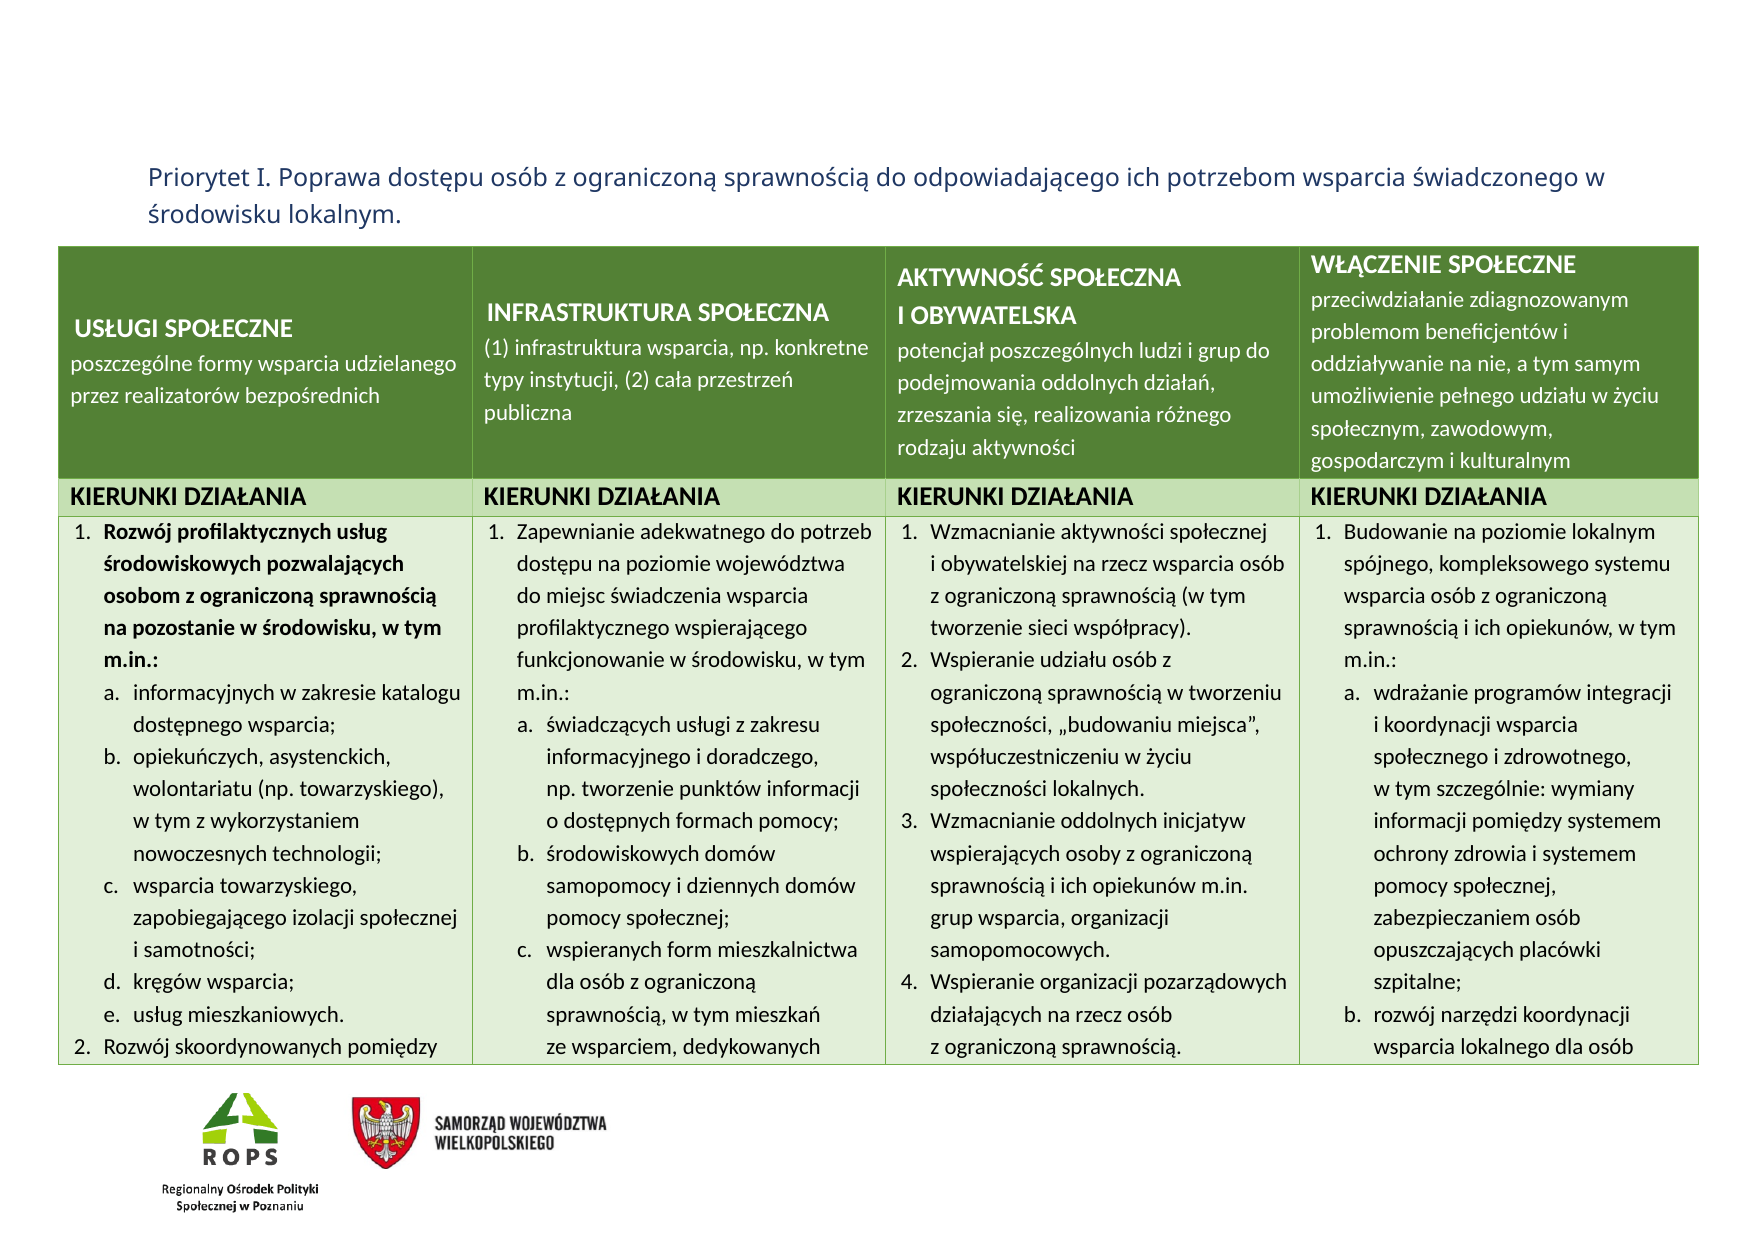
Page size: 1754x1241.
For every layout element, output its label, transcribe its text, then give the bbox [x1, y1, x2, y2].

table_cell KIERUNKI DZIAŁANIA [1300, 479, 1698, 516]
table_header WŁĄCZENIE SPOŁECZNE przeciwdziałanie zdiagnozowanym problemom beneficjentów i oddziaływanie na nie, a tym samym umożliwienie pełnego udziału w życiu społecznym, zawodowym, gospodarczym i kulturalnym [1300, 247, 1698, 478]
table_cell KIERUNKI DZIAŁANIA [59, 479, 472, 516]
table_header INFRASTRUKTURA SPOŁECZNA (1) infrastruktura wsparcia, np. konkretne typy instytucji, (2) cała przestrzeń publiczna [473, 247, 885, 478]
subtitle Priorytet I. Poprawa dostępu osób z ograniczoną sprawnością do odpowiadającego ich potrzebom wsparcia świadczonego w środowisku lokalnym. [148, 160, 1606, 231]
table_header AKTYWNOŚĆ SPOŁECZNA I OBYWATELSKA potencjał poszczególnych ludzi i grup do podejmowania oddolnych działań, zrzeszania się, realizowania różnego rodzaju aktywności [886, 247, 1299, 478]
table_header USŁUGI SPOŁECZNE poszczególne formy wsparcia udzielanego przez realizatorów bezpośrednich [59, 247, 472, 478]
table_cell KIERUNKI DZIAŁANIA [473, 479, 885, 516]
table_cell KIERUNKI DZIAŁANIA [886, 479, 1299, 516]
picture [160, 1090, 631, 1215]
